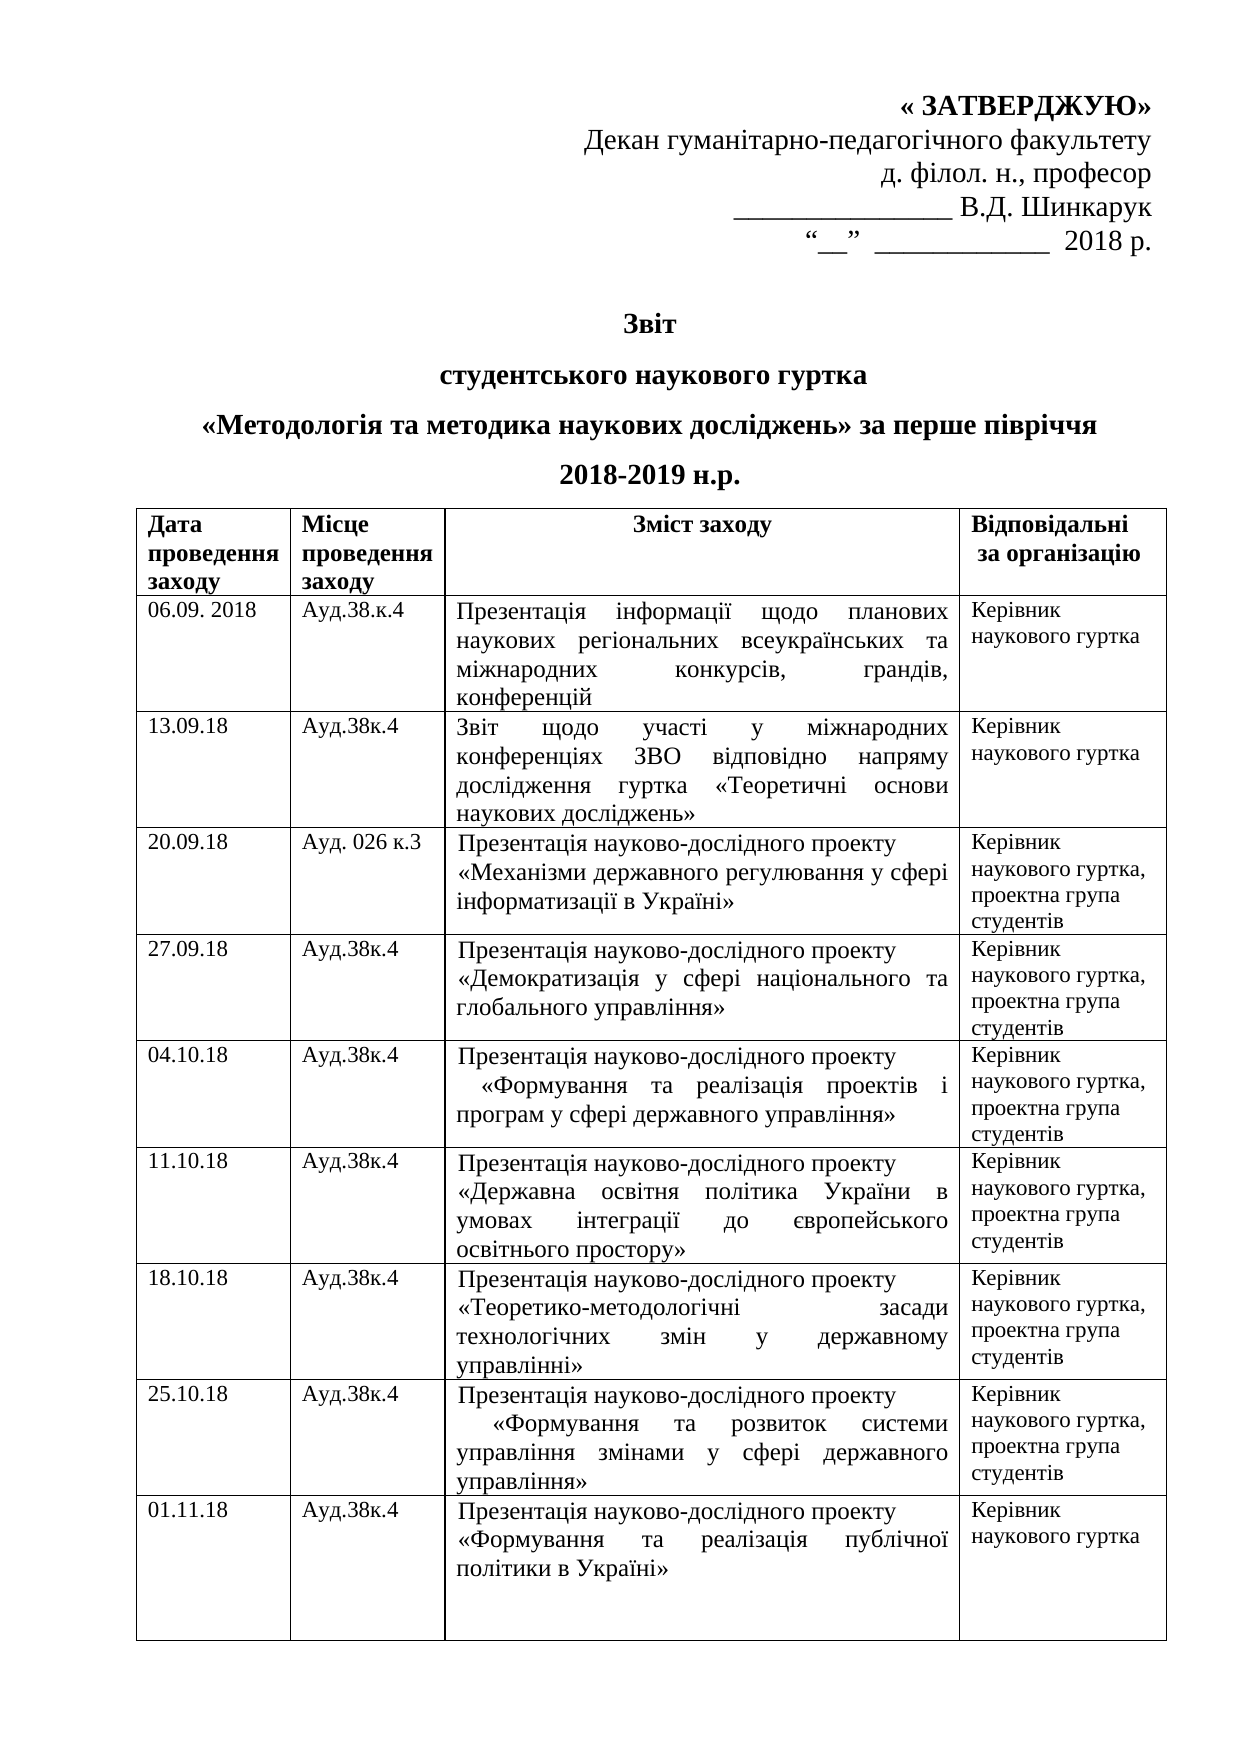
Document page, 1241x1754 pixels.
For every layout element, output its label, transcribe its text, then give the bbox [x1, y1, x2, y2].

table_cell Керівник наукового гуртка, проектна група студентів [960, 828, 1166, 934]
table_cell Керівник наукового гуртка [960, 1496, 1166, 1639]
text « ЗАТВЕРДЖУЮ» [148, 88, 1152, 122]
table_cell Керівник наукового гуртка, проектна група студентів [960, 1264, 1166, 1379]
text д. філол. н., професор [148, 156, 1152, 189]
table_cell Керівник наукового гуртка [960, 712, 1166, 827]
table_header Відповідальні за організацію [960, 509, 1166, 595]
table_cell Презентація науково-дослідного проекту «Формування та реалізація публічної політики в Україні» [446, 1496, 959, 1639]
table_cell Ауд.38к.4 [291, 1496, 444, 1639]
text Декан гуманітарно-педагогічного факультету [148, 122, 1152, 156]
table_cell Керівник наукового гуртка [960, 596, 1166, 711]
table_cell Звіт щодо участі у міжнародних конференціях ЗВО відповідно напряму дослідження гуртка «Теоретичні основи наукових досліджень» [446, 712, 959, 827]
table_cell Презентація науково-дослідного проекту «Державна освітня політика України в умовах інтеграції до європейського освітнього простору» [446, 1148, 959, 1263]
table_cell Ауд.38к.4 [291, 935, 444, 1040]
table_cell 18.10.18 [137, 1264, 290, 1379]
table_header Дата проведення заходу [137, 509, 290, 595]
table_cell Ауд.38к.4 [291, 1264, 444, 1379]
text _______________ В.Д. Шинкарук [148, 189, 1152, 223]
table_cell Презентація науково-дослідного проекту «Теоретико-методологічні засади технологічних змін у державному управлінні» [446, 1264, 959, 1379]
text «Методологія та методика наукових досліджень» за перше півріччя [148, 407, 1152, 441]
table_cell 25.10.18 [137, 1380, 290, 1495]
table_cell 01.11.18 [137, 1496, 290, 1639]
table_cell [960, 1380, 1166, 1495]
table_cell Керівник наукового гуртка, проектна група студентів [960, 935, 1166, 1040]
table_cell 27.09.18 [137, 935, 290, 1040]
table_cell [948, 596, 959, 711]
table_cell Презентація науково-дослідного проекту «Механізми державного регулювання у сфері інформатизації в Україні» [446, 828, 959, 934]
table_cell 11.10.18 [137, 1148, 290, 1263]
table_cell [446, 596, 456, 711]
table_cell Презентація науково-дослідного проекту «Формування та розвиток системи управління змінами у сфері державного управління» [446, 1380, 959, 1495]
text студентського наукового гуртка [148, 357, 1152, 390]
table_cell 04.10.18 [137, 1041, 290, 1147]
table_header Зміст заходу [446, 509, 959, 595]
table_cell 20.09.18 [137, 828, 290, 934]
table_cell Ауд.38.к.4 [291, 596, 444, 711]
table_cell Ауд.38к.4 [291, 1041, 444, 1147]
table_cell Керівник наукового гуртка, проектна група студентів [960, 1148, 1166, 1263]
table_cell 13.09.18 [137, 712, 290, 827]
table_cell Керівник наукового гуртка, проектна група студентів [960, 1041, 1166, 1147]
text Звіт [148, 307, 1152, 340]
text “__” ____________ 2018 р. [148, 223, 1152, 256]
table_cell Ауд.38к.4 [291, 1148, 444, 1263]
table_cell Ауд. 026 к.3 [291, 828, 444, 934]
table_cell Ауд.38к.4 [291, 1380, 444, 1495]
table_cell 06.09. 2018 [137, 596, 290, 711]
table_cell Ауд.38к.4 [291, 712, 444, 827]
table_cell Презентація науково-дослідного проекту «Формування та реалізація проектів і програм у сфері державного управління» [446, 1041, 959, 1147]
table_cell Презентація науково-дослідного проекту «Демократизація у сфері національного та глобального управління» [446, 935, 959, 1040]
table_header Місце проведення заходу [291, 509, 444, 595]
text 2018-2019 н.р. [148, 457, 1152, 491]
